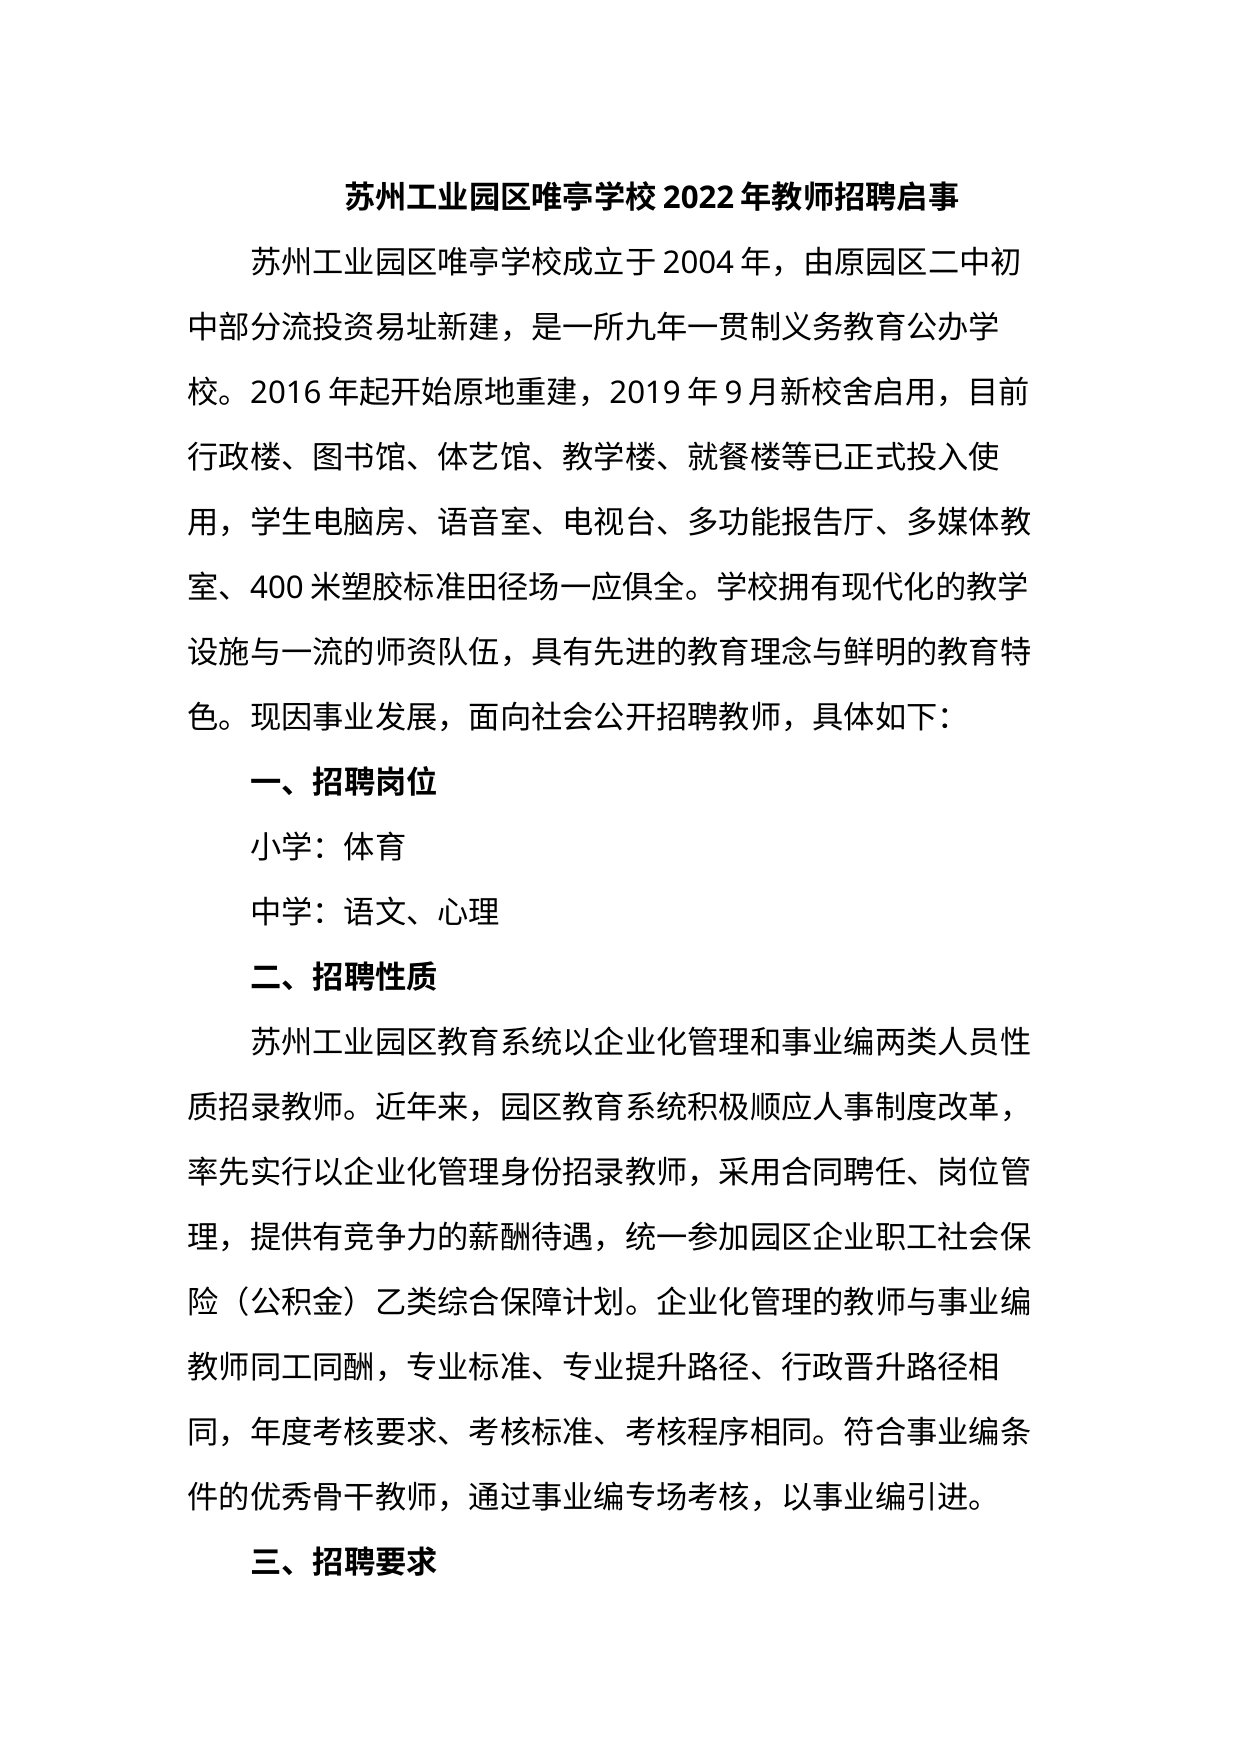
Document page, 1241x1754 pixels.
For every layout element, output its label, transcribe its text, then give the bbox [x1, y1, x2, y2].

text 三、招聘要求 [187, 1527, 1053, 1592]
text 苏州工业园区唯亭学校成立于2004年，由原园区二中初中部分流投资易址新建，是一所九年一贯制义务教育公办学校。2016年起开始原地重建，2019年9月新校舍启用，目前行政楼、图书馆、体艺馆、教学楼、就餐楼等已正式投入使用，学生电脑房、语音室、电视台、多功能报告厅、多媒体教室、400米塑胶标准田径场一应俱全。学校拥有现代化的教学设施与一流的师资队伍，具有先进的教育理念与鲜明的教育特色。现因事业发展，面向社会公开招聘教师，具体如下： [187, 227, 1053, 747]
text 苏州工业园区教育系统以企业化管理和事业编两类人员性质招录教师。近年来，园区教育系统积极顺应人事制度改革，率先实行以企业化管理身份招录教师，采用合同聘任、岗位管理，提供有竞争力的薪酬待遇，统一参加园区企业职工社会保险（公积金）乙类综合保障计划。企业化管理的教师与事业编教师同工同酬，专业标准、专业提升路径、行政晋升路径相同，年度考核要求、考核标准、考核程序相同。符合事业编条件的优秀骨干教师，通过事业编专场考核，以事业编引进。 [187, 1007, 1053, 1527]
text 小学：体育 [187, 812, 1053, 877]
text 中学：语文、心理 [187, 877, 1053, 942]
text 二、招聘性质 [187, 942, 1053, 1007]
text 一、招聘岗位 [187, 747, 1053, 812]
text 苏州工业园区唯亭学校2022年教师招聘启事 [187, 162, 1053, 227]
